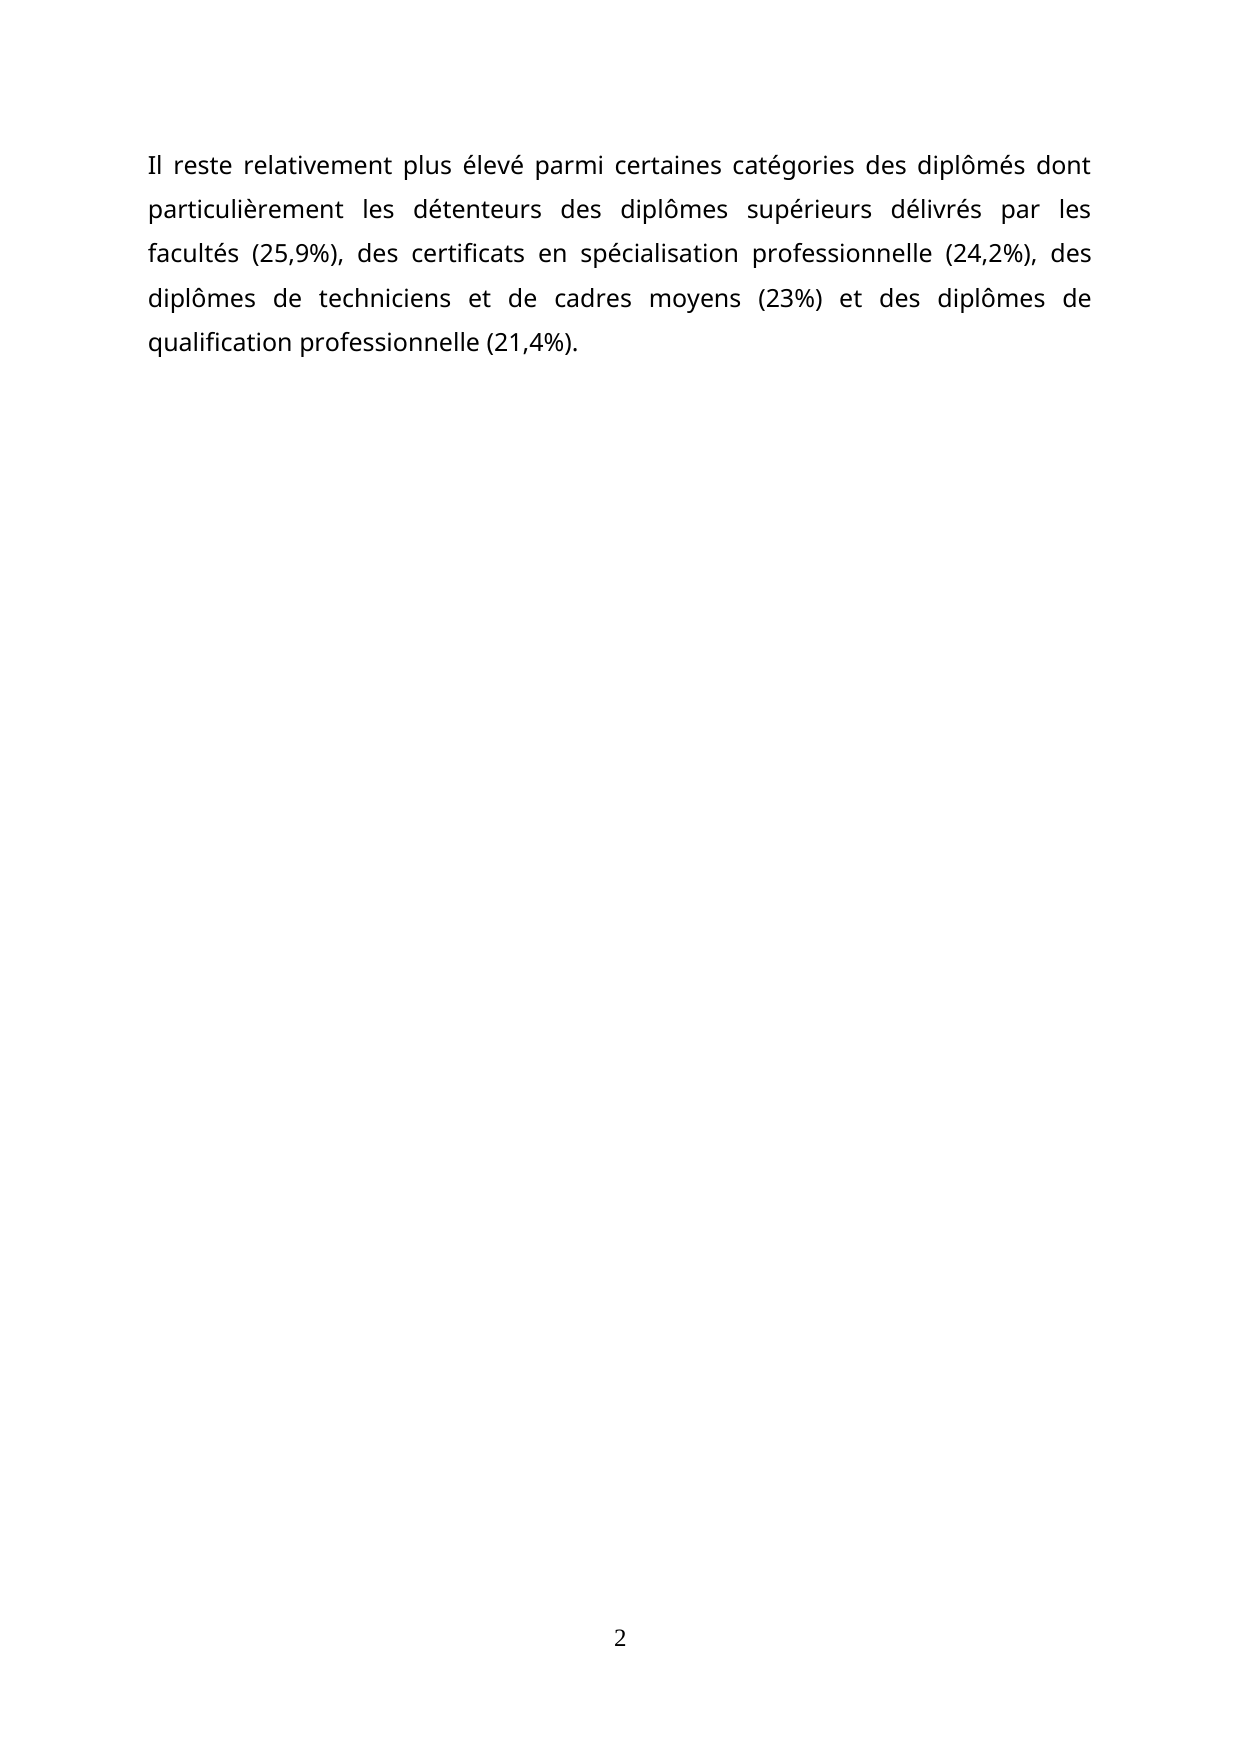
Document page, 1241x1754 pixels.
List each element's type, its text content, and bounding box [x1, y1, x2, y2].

text Il reste relativement plus élevé parmi certaines catégories des diplômés dont particulièrement les détenteurs des diplômes supérieurs délivrés par les facultés (25,9%), des certificats en spécialisation professionnelle (24,2%), des diplômes de techniciens et de cadres moyens (23%) et des diplômes de qualification professionnelle (21,4%). [148, 148, 1093, 359]
